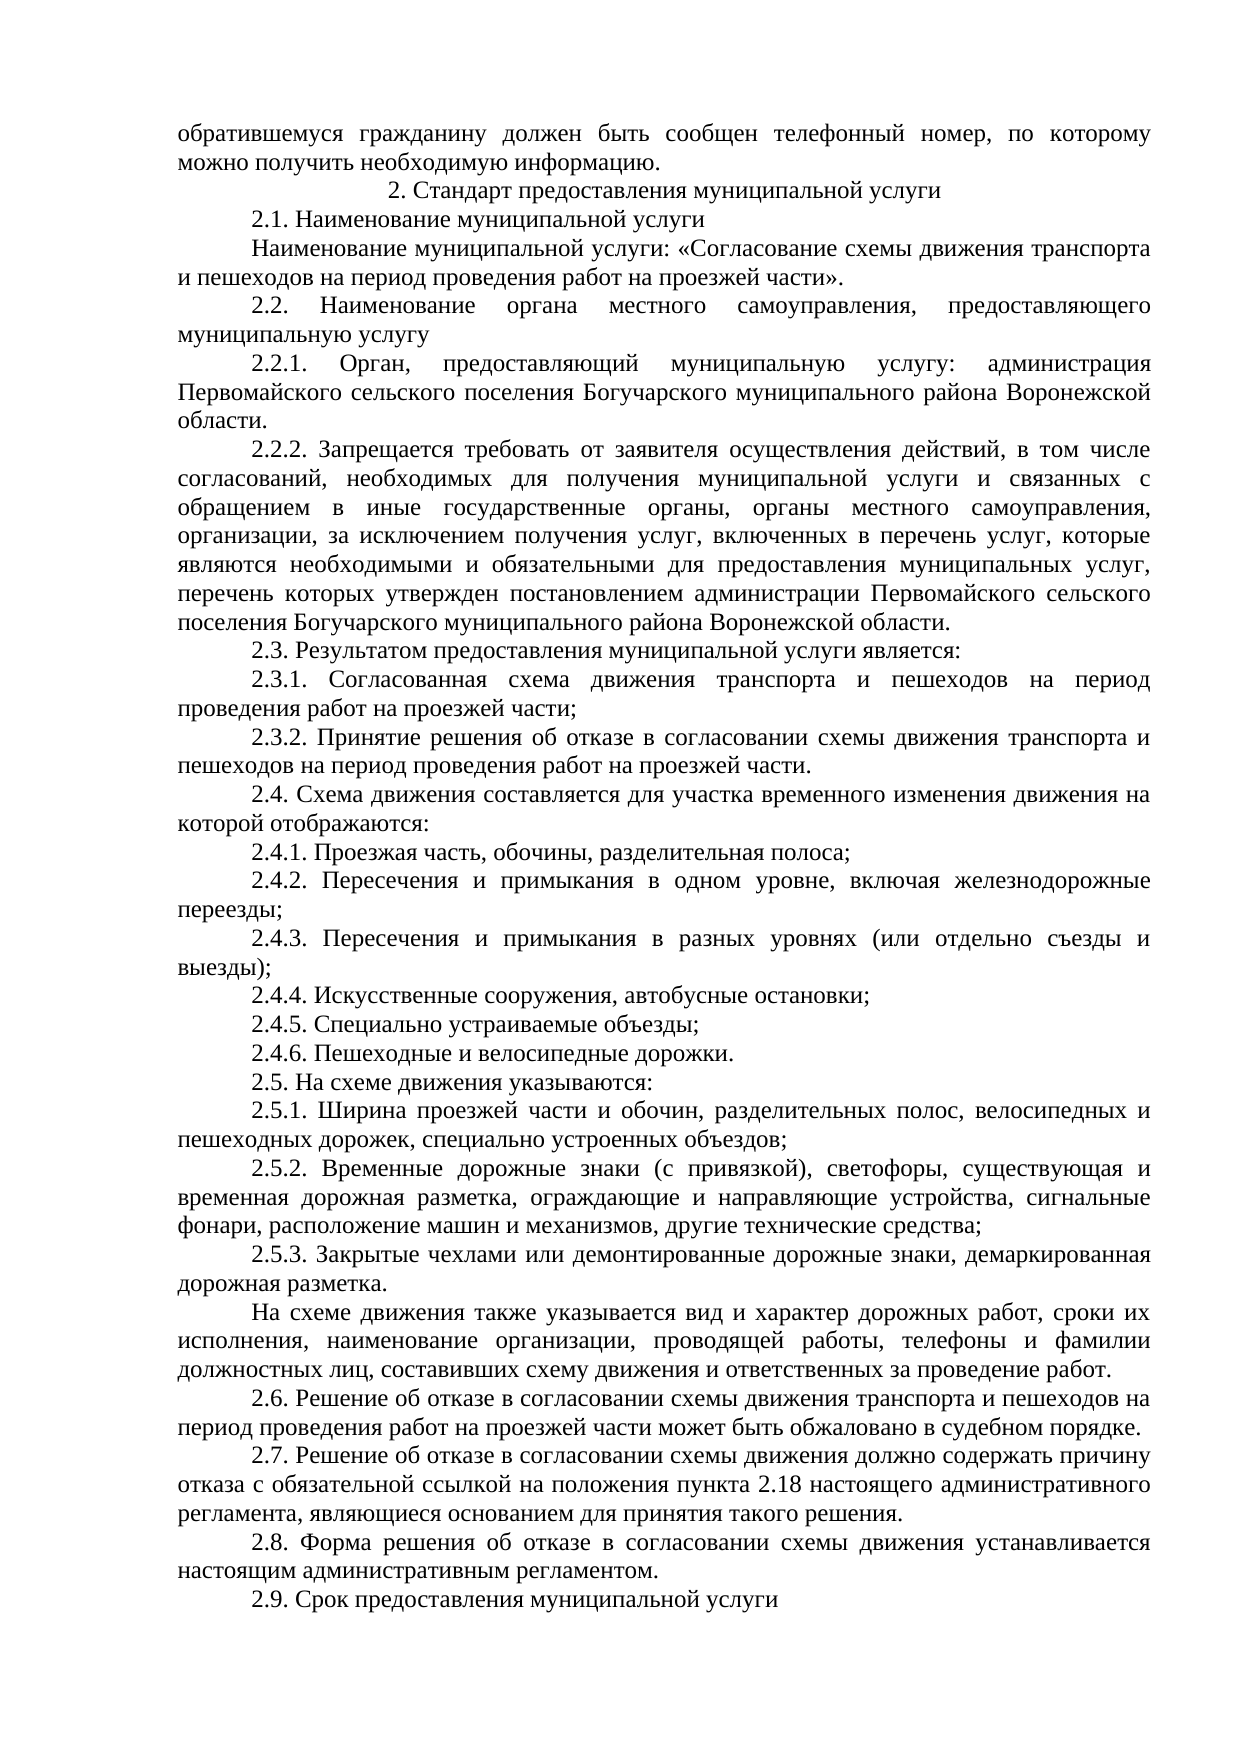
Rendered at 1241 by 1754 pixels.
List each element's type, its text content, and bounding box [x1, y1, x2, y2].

text 2.2.2. Запрещается требовать от заявителя осуществления действий, в том числе согласований, необходимых для получения муниципальной услуги и связанных с обращением в иные государственные органы, органы местного самоуправления, организации, за исключением получения услуг, включенных в перечень услуг, которые являются необходимыми и обязательными для предоставления муниципальных услуг, перечень которых утвержден постановлением администрации Первомайского сельского поселения Богучарского муниципального района Воронежской области. [177, 434, 1152, 636]
text 2.3.2. Принятие решения об отказе в согласовании схемы движения транспорта и пешеходов на период проведения работ на проезжей части. [177, 722, 1152, 779]
text 2.4. Схема движения составляется для участка временного изменения движения на которой отображаются: [177, 779, 1152, 837]
text 2.4.2. Пересечения и примыкания в одном уровне, включая железнодорожные переезды; [177, 866, 1152, 923]
text 2.9. Срок предоставления муниципальной услуги [177, 1584, 1152, 1613]
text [177, 118, 1152, 176]
text 2.2.1. Орган, предоставляющий муниципальную услугу: администрация Первомайского сельского поселения Богучарского муниципального района Воронежской области. [177, 348, 1152, 434]
text 2.4.1. Проезжая часть, обочины, разделительная полоса; [177, 837, 1152, 866]
text 2.2. Наименование органа местного самоуправления, предоставляющего муниципальную услугу [177, 291, 1152, 348]
text 2.5.3. Закрытые чехлами или демонтированные дорожные знаки, демаркированная дорожная разметка. [177, 1239, 1152, 1297]
text 2.4.4. Искусственные сооружения, автобусные остановки; [177, 981, 1152, 1009]
text 2.6. Решение об отказе в согласовании схемы движения транспорта и пешеходов на период проведения работ на проезжей части может быть обжаловано в судебном порядке. [177, 1383, 1152, 1441]
text 2.5.1. Ширина проезжей части и обочин, разделительных полос, велосипедных и пешеходных дорожек, специально устроенных объездов; [177, 1096, 1152, 1153]
text Наименование муниципальной услуги: «Согласование схемы движения транспорта и пешеходов на период проведения работ на проезжей части». [177, 233, 1152, 291]
text 2.4.5. Специально устраиваемые объезды; [177, 1009, 1152, 1038]
text 2.1. Наименование муниципальной услуги [177, 204, 1152, 233]
text 2.3. Результатом предоставления муниципальной услуги является: [177, 636, 1152, 664]
text 2.4.6. Пешеходные и велосипедные дорожки. [177, 1038, 1152, 1067]
text 2.4.3. Пересечения и примыкания в разных уровнях (или отдельно съезды и выезды); [177, 923, 1152, 981]
text 2. Стандарт предоставления муниципальной услуги [177, 176, 1152, 204]
text 2.5. На схеме движения указываются: [177, 1067, 1152, 1096]
text 2.8. Форма решения об отказе в согласовании схемы движения устанавливается настоящим административным регламентом. [177, 1527, 1152, 1584]
text 2.7. Решение об отказе в согласовании схемы движения должно содержать причину отказа с обязательной ссылкой на положения пункта 2.18 настоящего административного регламента, являющиеся основанием для принятия такого решения. [177, 1441, 1152, 1527]
text 2.3.1. Согласованная схема движения транспорта и пешеходов на период проведения работ на проезжей части; [177, 664, 1152, 722]
text 2.5.2. Временные дорожные знаки (с привязкой), светофоры, существующая и временная дорожная разметка, ограждающие и направляющие устройства, сигнальные фонари, расположение машин и механизмов, другие технические средства; [177, 1153, 1152, 1239]
text На схеме движения также указывается вид и характер дорожных работ, сроки их исполнения, наименование организации, проводящей работы, телефоны и фамилии должностных лиц, составивших схему движения и ответственных за проведение работ. [177, 1297, 1152, 1383]
